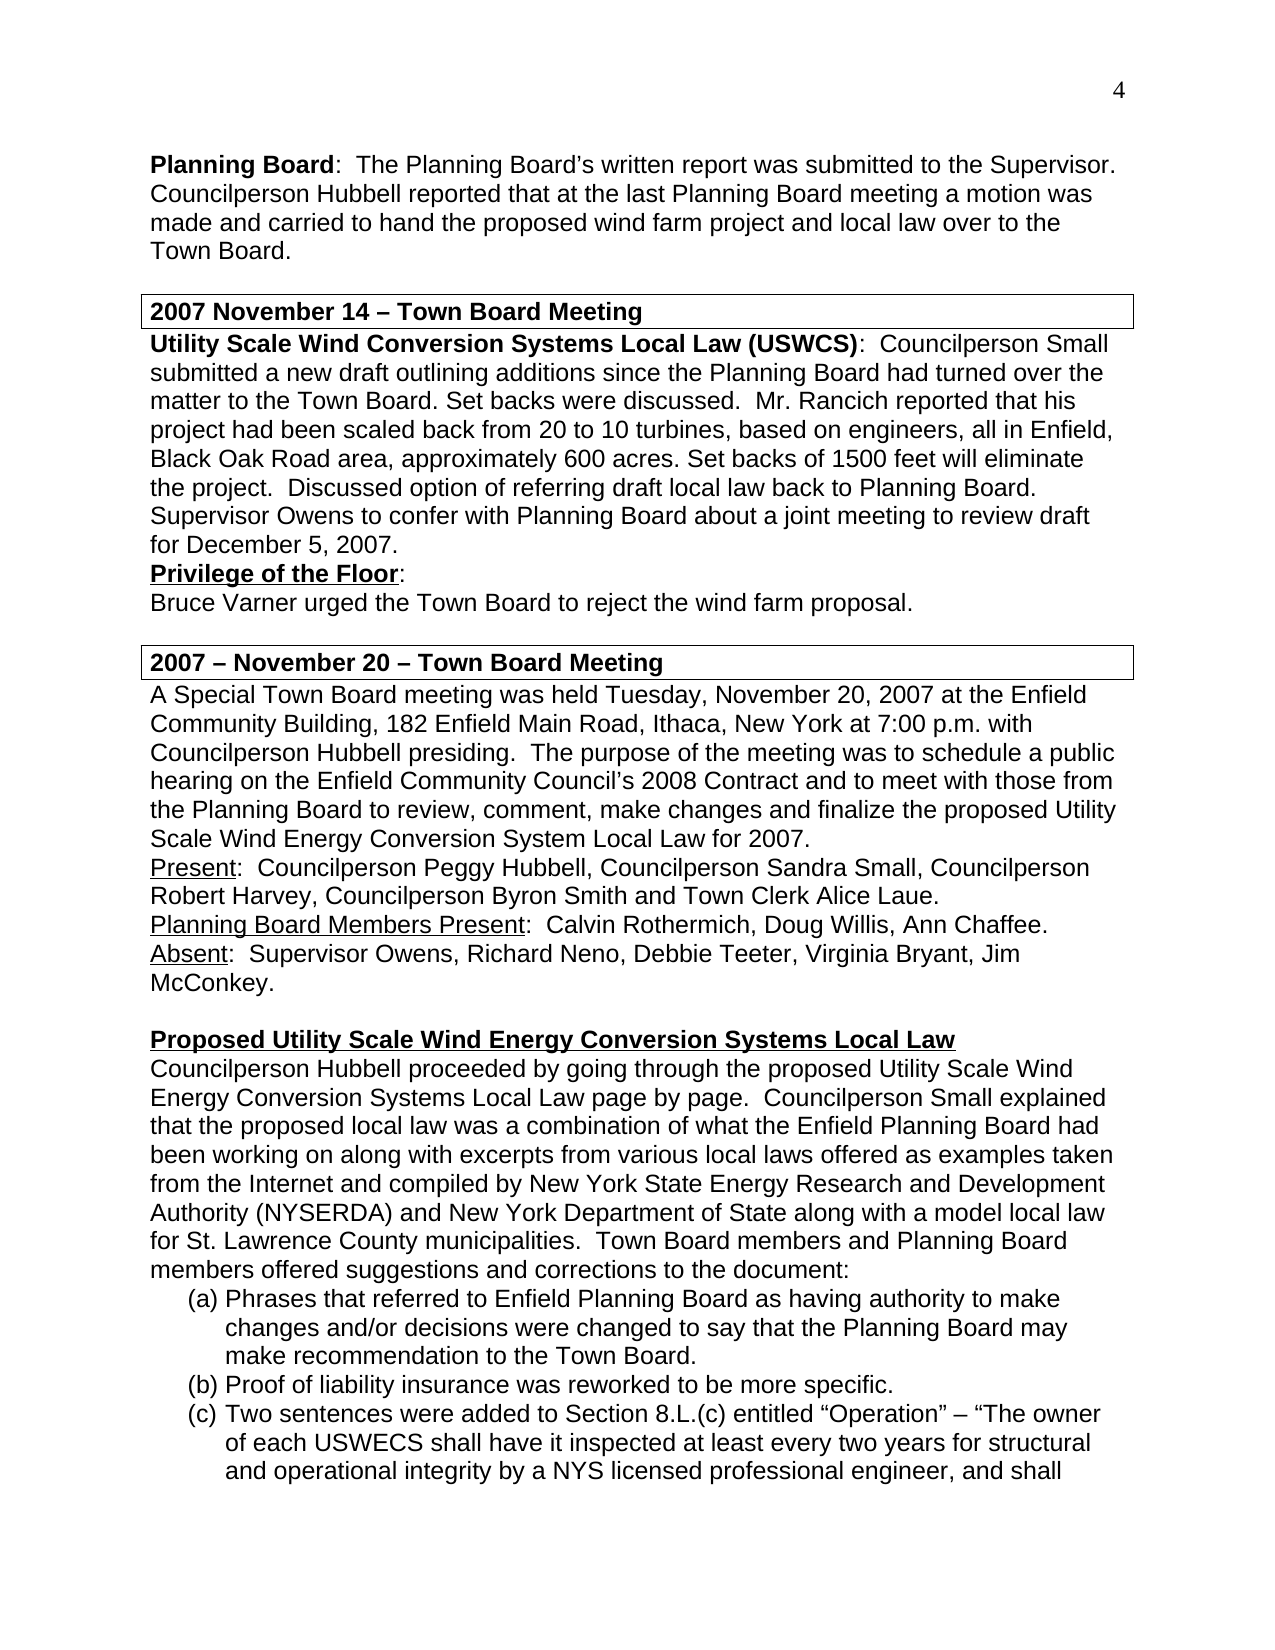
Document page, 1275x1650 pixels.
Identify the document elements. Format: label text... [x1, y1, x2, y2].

list Phrases that referred to Enfield Planning Board as having authority to make changes and/or decisions were changed to say that the Planning Board may make recommendation to the Town Board. [187, 1284, 1125, 1370]
text Bruce Varner urged the Town Board to reject the wind farm proposal. [150, 587, 1125, 616]
text Absent: Supervisor Owens, Richard Neno, Debbie Teeter, Virginia Bryant, Jim McConkey. [150, 939, 1125, 996]
subtitle Proposed Utility Scale Wind Energy Conversion Systems Local Law [150, 1025, 1125, 1054]
text 2007 November 14 – Town Board Meeting [142, 295, 1133, 328]
text Councilperson Hubbell proceeded by going through the proposed Utility Scale Wind Energy Conversion Systems Local Law page by page. Councilperson Small explained that the proposed local law was a combination of what the Enfield Planning Board had been working on along with excerpts from various local laws offered as examples taken from the Internet and compiled by New York State Energy Research and Development Authority (NYSERDA) and New York Department of State along with a model local law for St. Lawrence County municipalities. Town Board members and Planning Board members offered suggestions and corrections to the document: [150, 1054, 1125, 1284]
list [187, 1399, 1125, 1485]
text A Special Town Board meeting was held Tuesday, November 20, 2007 at the Enfield Community Building, 182 Enfield Main Road, Ithaca, New York at 7:00 p.m. with Councilperson Hubbell presiding. The purpose of the meeting was to schedule a public hearing on the Enfield Community Council’s 2008 Contract and to meet with those from the Planning Board to review, comment, make changes and finalize the proposed Utility Scale Wind Energy Conversion System Local Law for 2007. [150, 680, 1125, 852]
text Privilege of the Floor: [150, 559, 1125, 587]
text 2007 – November 20 – Town Board Meeting [142, 646, 1133, 679]
text Planning Board Members Present: Calvin Rothermich, Doug Willis, Ann Chaffee. [150, 910, 1125, 939]
text Present: Councilperson Peggy Hubbell, Councilperson Sandra Small, Councilperson Robert Harvey, Councilperson Byron Smith and Town Clerk Alice Laue. [150, 852, 1125, 910]
list Proof of liability insurance was reworked to be more specific. [187, 1370, 1125, 1399]
text Utility Scale Wind Conversion Systems Local Law (USWCS): Councilperson Small submitted a new draft outlining additions since the Planning Board had turned over the matter to the Town Board. Set backs were discussed. Mr. Rancich reported that his project had been scaled back from 20 to 10 turbines, based on engineers, all in Enfield, Black Oak Road area, approximately 600 acres. Set backs of 1500 feet will eliminate the project. Discussed option of referring draft local law back to Planning Board. Supervisor Owens to confer with Planning Board about a joint meeting to review draft for December 5, 2007. [150, 329, 1125, 559]
text Planning Board: The Planning Board’s written report was submitted to the Supervisor. Councilperson Hubbell reported that at the last Planning Board meeting a motion was made and carried to hand the proposed wind farm project and local law over to the Town Board. [150, 150, 1125, 265]
